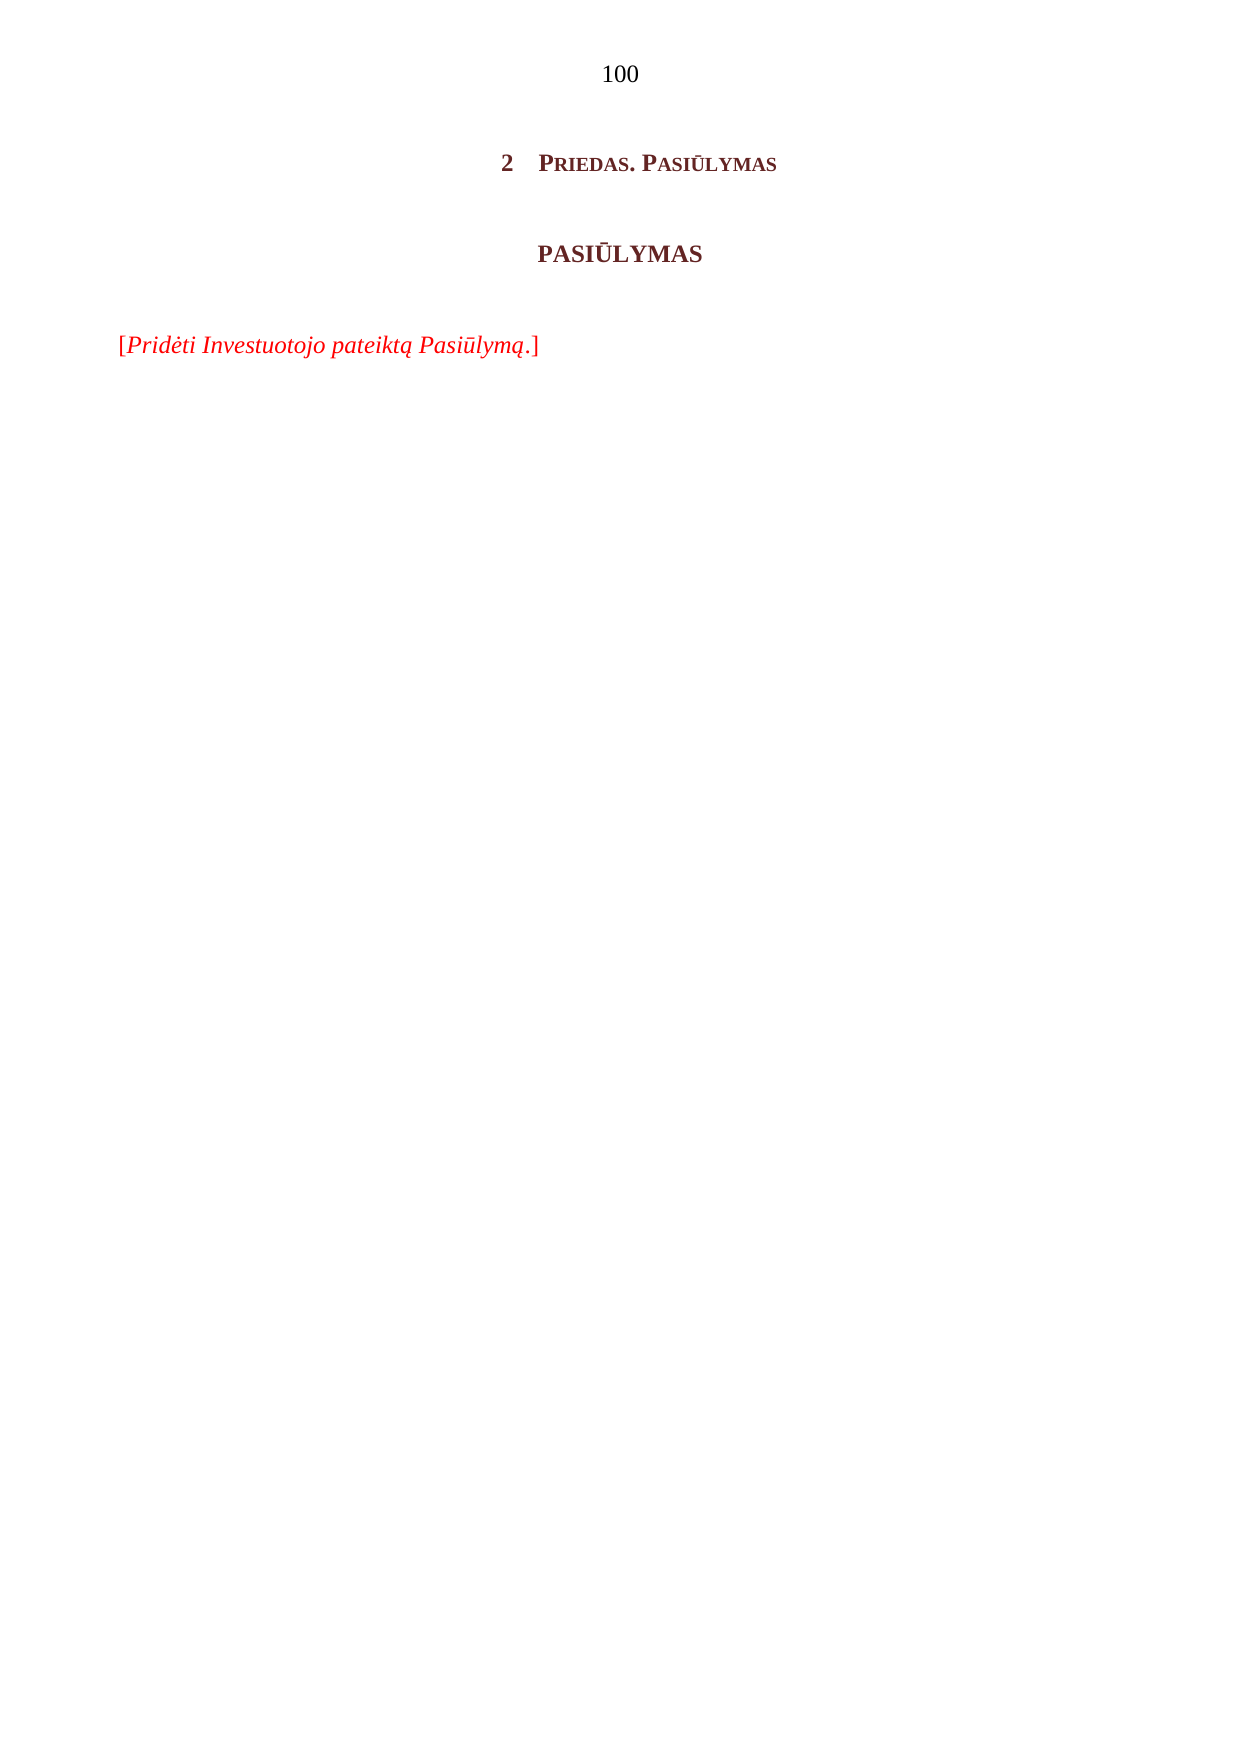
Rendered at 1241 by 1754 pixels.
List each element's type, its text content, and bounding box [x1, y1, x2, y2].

subtitle Priedas. Pasiūlymas [156, 148, 1122, 176]
text [Pridėti Investuotojo pateiktą Pasiūlymą.] [118, 330, 1122, 358]
text PASIŪLYMAS [118, 239, 1122, 267]
